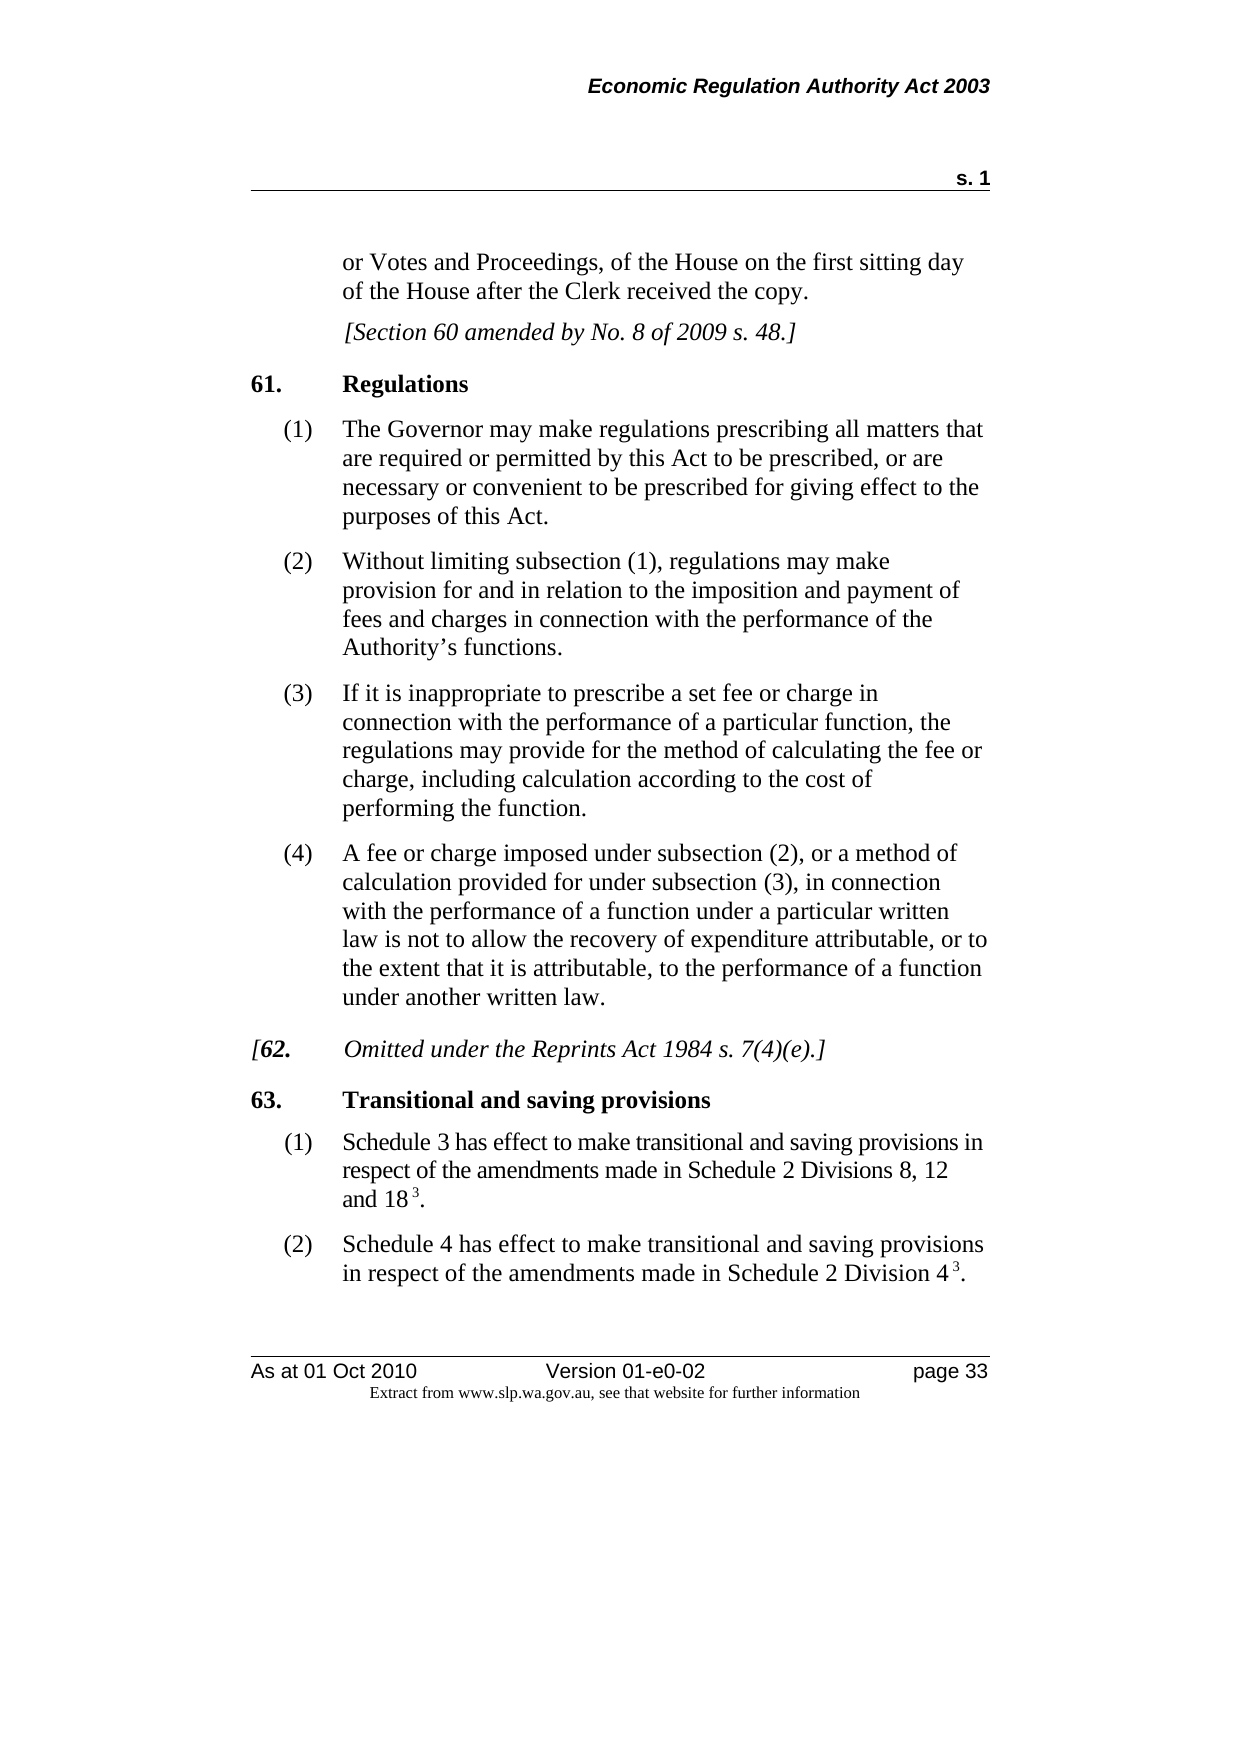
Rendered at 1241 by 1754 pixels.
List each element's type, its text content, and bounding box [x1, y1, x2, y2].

text (1) Schedule 3 has effect to make transitional and saving provisions in respect of the amendments made in Schedule 2 Divisions 8, 12 and 18 3. [251, 1127, 990, 1213]
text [251, 247, 990, 305]
text [62. Omitted under the Reprints Act 1984 s. 7(4)(e).] [251, 1034, 990, 1062]
subtitle 63. Transitional and saving provisions [251, 1085, 990, 1114]
text (4) A fee or charge imposed under subsection (2), or a method of calculation provided for under subsection (3), in connection with the performance of a function under a particular written law is not to allow the recovery of expenditure attributable, or to the extent that it is attributable, to the performance of a function under another written law. [251, 838, 990, 1011]
subtitle 61. Regulations [251, 369, 990, 398]
text (1) The Governor may make regulations prescribing all matters that are required or permitted by this Act to be prescribed, or are necessary or convenient to be prescribed for giving effect to the purposes of this Act. [251, 414, 990, 529]
text [Section 60 amended by No. 8 of 2009 s. 48.] [251, 317, 990, 346]
text (2) Without limiting subsection (1), regulations may make provision for and in relation to the imposition and payment of fees and charges in connection with the performance of the Authority’s functions. [251, 546, 990, 661]
text (3) If it is inappropriate to prescribe a set fee or charge in connection with the performance of a particular function, the regulations may provide for the method of calculating the fee or charge, including calculation according to the cost of performing the function. [251, 678, 990, 822]
text (2) Schedule 4 has effect to make transitional and saving provisions in respect of the amendments made in Schedule 2 Division 4 3. [251, 1229, 990, 1287]
